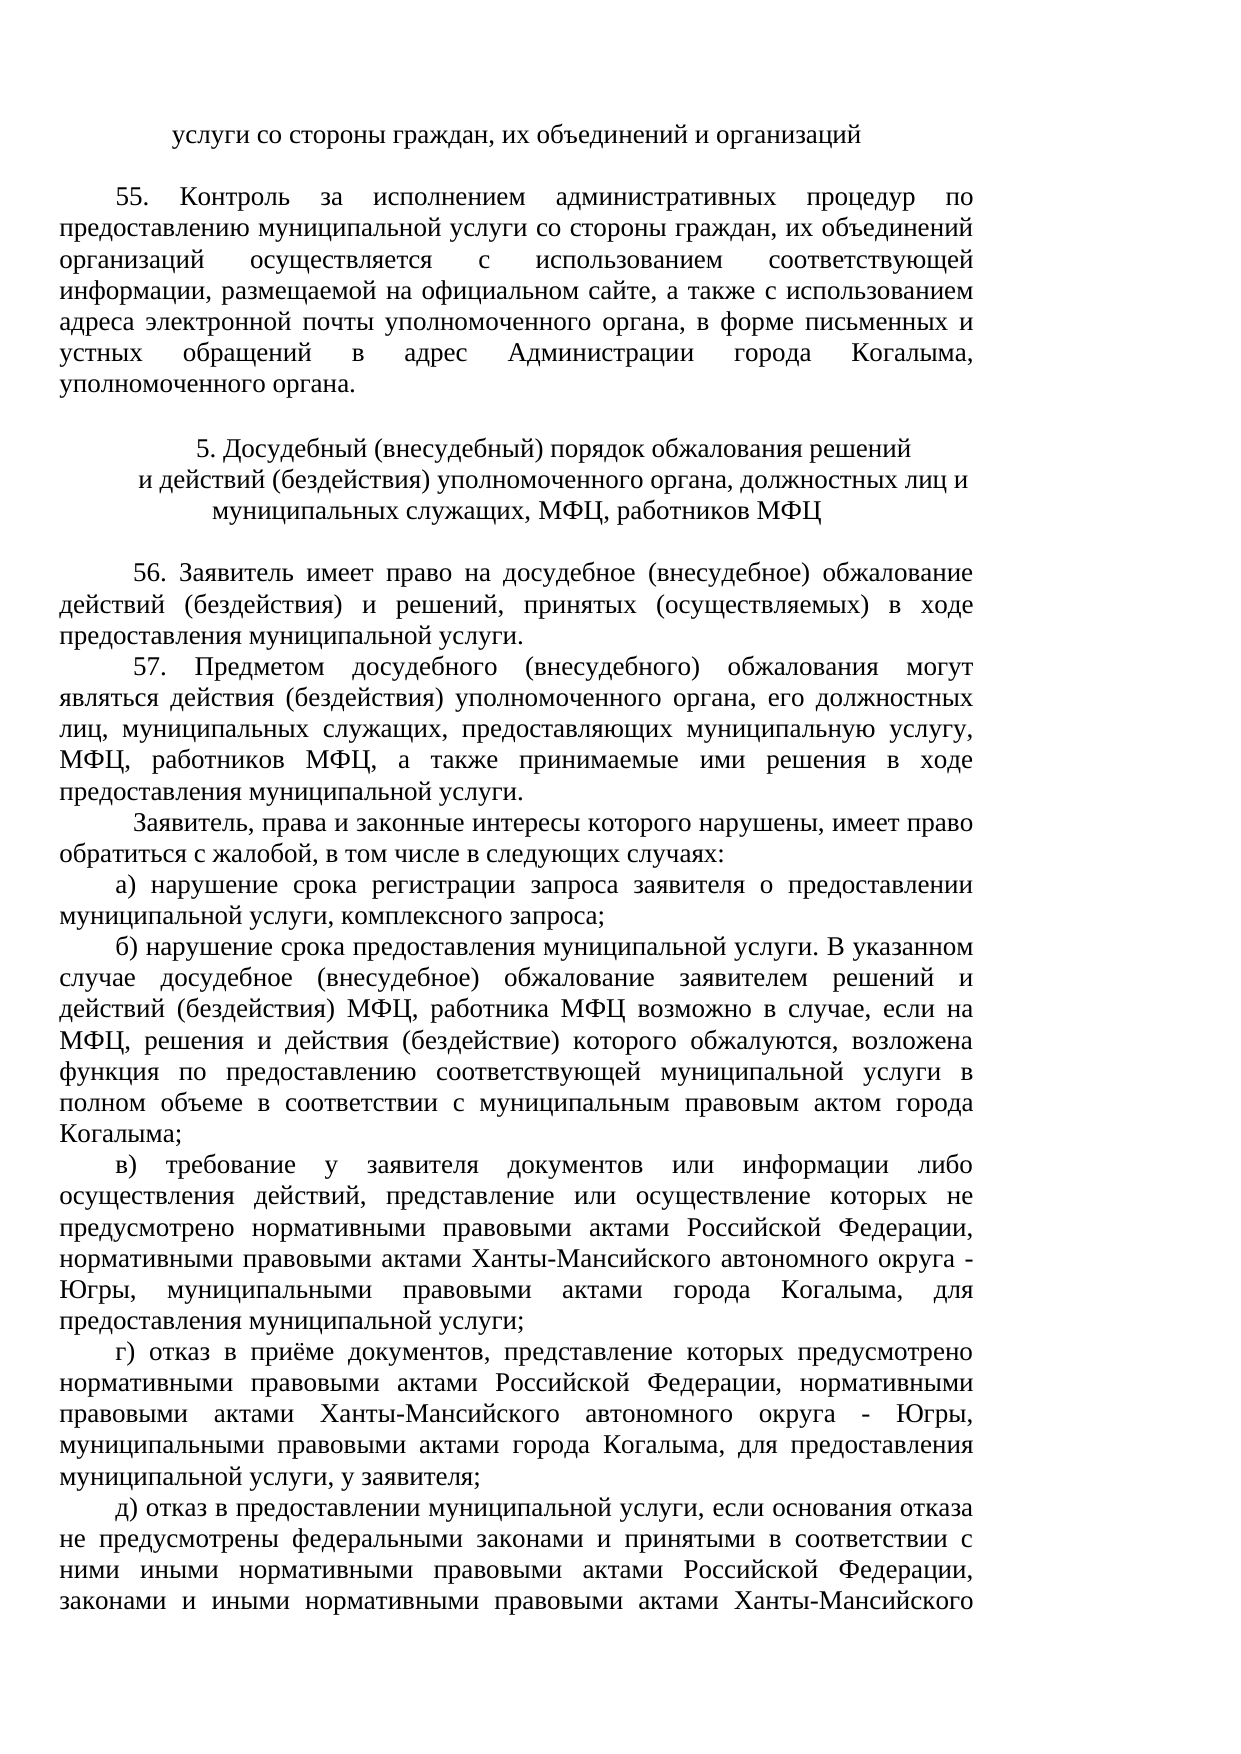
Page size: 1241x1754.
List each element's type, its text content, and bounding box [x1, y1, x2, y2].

text г) отказ в приёме документов, представление которых предусмотрено нормативными правовыми актами Российской Федерации, нормативными правовыми актами Ханты-Мансийского автономного округа - Югры, муниципальными правовыми актами города Когалыма, для предоставления муниципальной услуги, у заявителя; [59, 1335, 974, 1491]
text и действий (бездействия) уполномоченного органа, должностных лиц и муниципальных служащих, МФЦ, работников МФЦ [59, 463, 974, 525]
text 56. Заявитель имеет право на досудебное (внесудебное) обжалование действий (бездействия) и решений, принятых (осуществляемых) в ходе предоставления муниципальной услуги. [59, 557, 974, 650]
text а) нарушение срока регистрации запроса заявителя о предоставлении муниципальной услуги, комплексного запроса; [59, 868, 974, 930]
text услуги со стороны граждан, их объединений и организаций [59, 118, 974, 149]
text 5. Досудебный (внесудебный) порядок обжалования решений [59, 432, 974, 463]
text в) требование у заявителя документов или информации либо осуществления действий, представление или осуществление которых не предусмотрено нормативными правовыми актами Российской Федерации, нормативными правовыми актами Ханты-Мансийского автономного округа - Югры, муниципальными правовыми актами города Когалыма, для предоставления муниципальной услуги; [59, 1148, 974, 1335]
text 57. Предметом досудебного (внесудебного) обжалования могут являться действия (бездействия) уполномоченного органа, его должностных лиц, муниципальных служащих, предоставляющих муниципальную услугу, МФЦ, работников МФЦ, а также принимаемые ими решения в ходе предоставления муниципальной услуги. [59, 650, 974, 806]
text Заявитель, права и законные интересы которого нарушены, имеет право обратиться с жалобой, в том числе в следующих случаях: [59, 806, 974, 868]
text б) нарушение срока предоставления муниципальной услуги. В указанном случае досудебное (внесудебное) обжалование заявителем решений и действий (бездействия) МФЦ, работника МФЦ возможно в случае, если на МФЦ, решения и действия (бездействие) которого обжалуются, возложена функция по предоставлению соответствующей муниципальной услуги в полном объеме в соответствии с муниципальным правовым актом города Когалыма; [59, 930, 974, 1148]
text 55. Контроль за исполнением административных процедур по предоставлению муниципальной услуги со стороны граждан, их объединений организаций осуществляется с использованием соответствующей информации, размещаемой на официальном сайте, а также с использованием адреса электронной почты уполномоченного органа, в форме письменных и устных обращений в адрес Администрации города Когалыма, уполномоченного органа. [59, 180, 974, 398]
